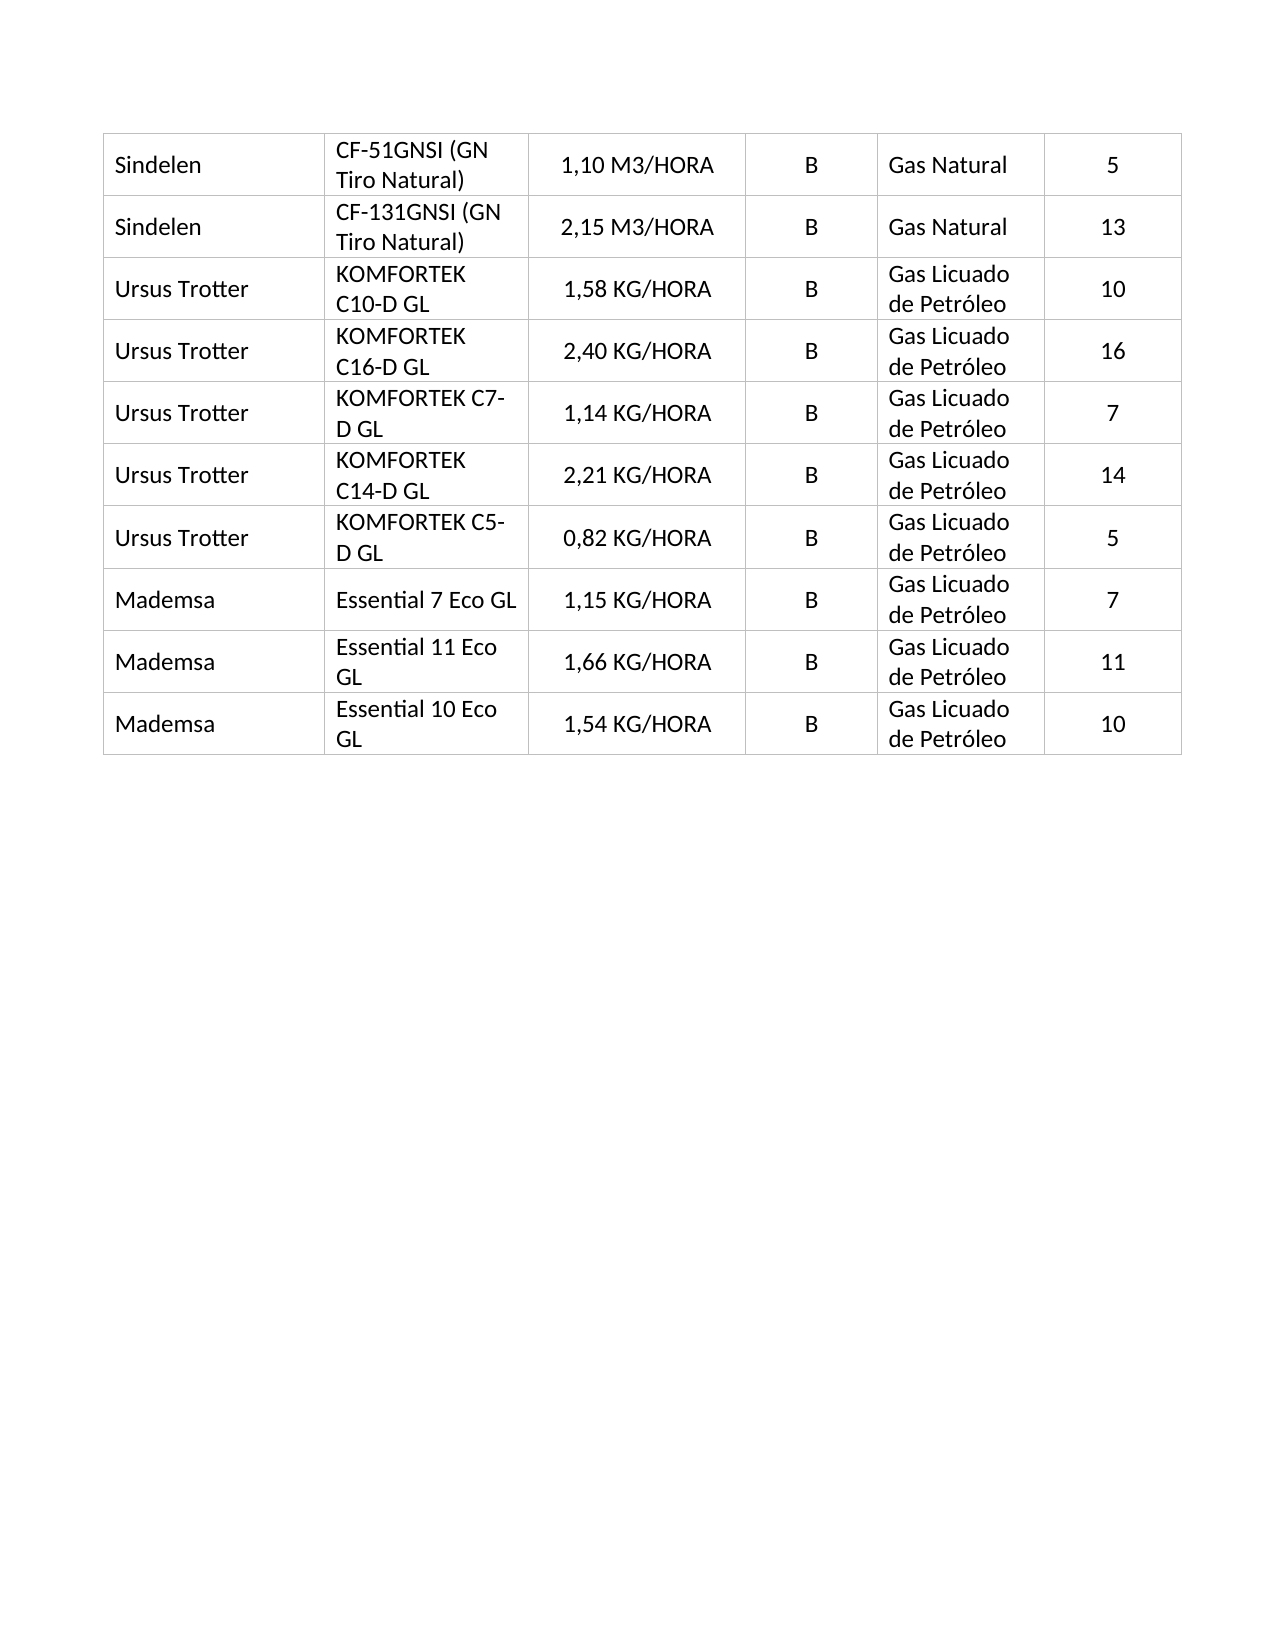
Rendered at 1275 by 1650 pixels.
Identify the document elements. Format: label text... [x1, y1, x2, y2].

table_cell 2,40 KG/HORA [529, 320, 745, 381]
table_cell KOMFORTEK C16-D GL [325, 320, 528, 381]
table_cell Gas Licuado de Petróleo [878, 258, 1044, 319]
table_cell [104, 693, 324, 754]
table_cell B [746, 258, 877, 319]
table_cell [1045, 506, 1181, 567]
table_cell B [746, 320, 877, 381]
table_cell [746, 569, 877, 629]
table_cell Sindelen [104, 134, 324, 195]
table_cell 10 [1045, 258, 1181, 319]
table_cell CF-131GNSI (GN Tiro Natural) [325, 196, 528, 257]
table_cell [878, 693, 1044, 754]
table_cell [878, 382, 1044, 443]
table_cell KOMFORTEK C7-D GL [325, 382, 528, 443]
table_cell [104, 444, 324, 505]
table_cell Gas Natural [878, 134, 1044, 195]
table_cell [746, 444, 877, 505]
table_cell 1,58 KG/HORA [529, 258, 745, 319]
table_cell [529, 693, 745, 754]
table_cell Ursus Trotter [104, 320, 324, 381]
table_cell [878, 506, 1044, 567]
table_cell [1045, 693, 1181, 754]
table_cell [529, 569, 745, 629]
table_cell 1,10 M3/HORA [529, 134, 745, 195]
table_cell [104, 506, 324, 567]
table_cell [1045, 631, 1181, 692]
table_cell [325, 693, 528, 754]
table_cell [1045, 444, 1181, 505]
table_cell Sindelen [104, 196, 324, 257]
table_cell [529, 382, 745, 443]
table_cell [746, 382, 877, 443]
table_cell Gas Natural [878, 196, 1044, 257]
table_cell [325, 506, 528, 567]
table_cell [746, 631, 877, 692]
table_cell B [746, 134, 877, 195]
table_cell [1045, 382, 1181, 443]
table_cell Ursus Trotter [104, 258, 324, 319]
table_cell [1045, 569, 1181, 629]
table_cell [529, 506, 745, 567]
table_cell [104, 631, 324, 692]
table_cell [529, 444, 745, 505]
table_cell 2,15 M3/HORA [529, 196, 745, 257]
table_cell KOMFORTEK C10-D GL [325, 258, 528, 319]
table_cell Ursus Trotter [104, 382, 324, 443]
table_cell 5 [1045, 134, 1181, 195]
table_cell CF-51GNSI (GN Tiro Natural) [325, 134, 528, 195]
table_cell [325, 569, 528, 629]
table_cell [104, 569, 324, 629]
table_cell 16 [1045, 320, 1181, 381]
table_cell Gas Licuado de Petróleo [878, 320, 1044, 381]
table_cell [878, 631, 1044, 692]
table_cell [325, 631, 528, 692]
table_cell B [746, 196, 877, 257]
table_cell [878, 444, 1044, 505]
table_cell 13 [1045, 196, 1181, 257]
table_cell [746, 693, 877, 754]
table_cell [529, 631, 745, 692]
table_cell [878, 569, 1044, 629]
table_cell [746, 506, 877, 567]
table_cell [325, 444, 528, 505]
